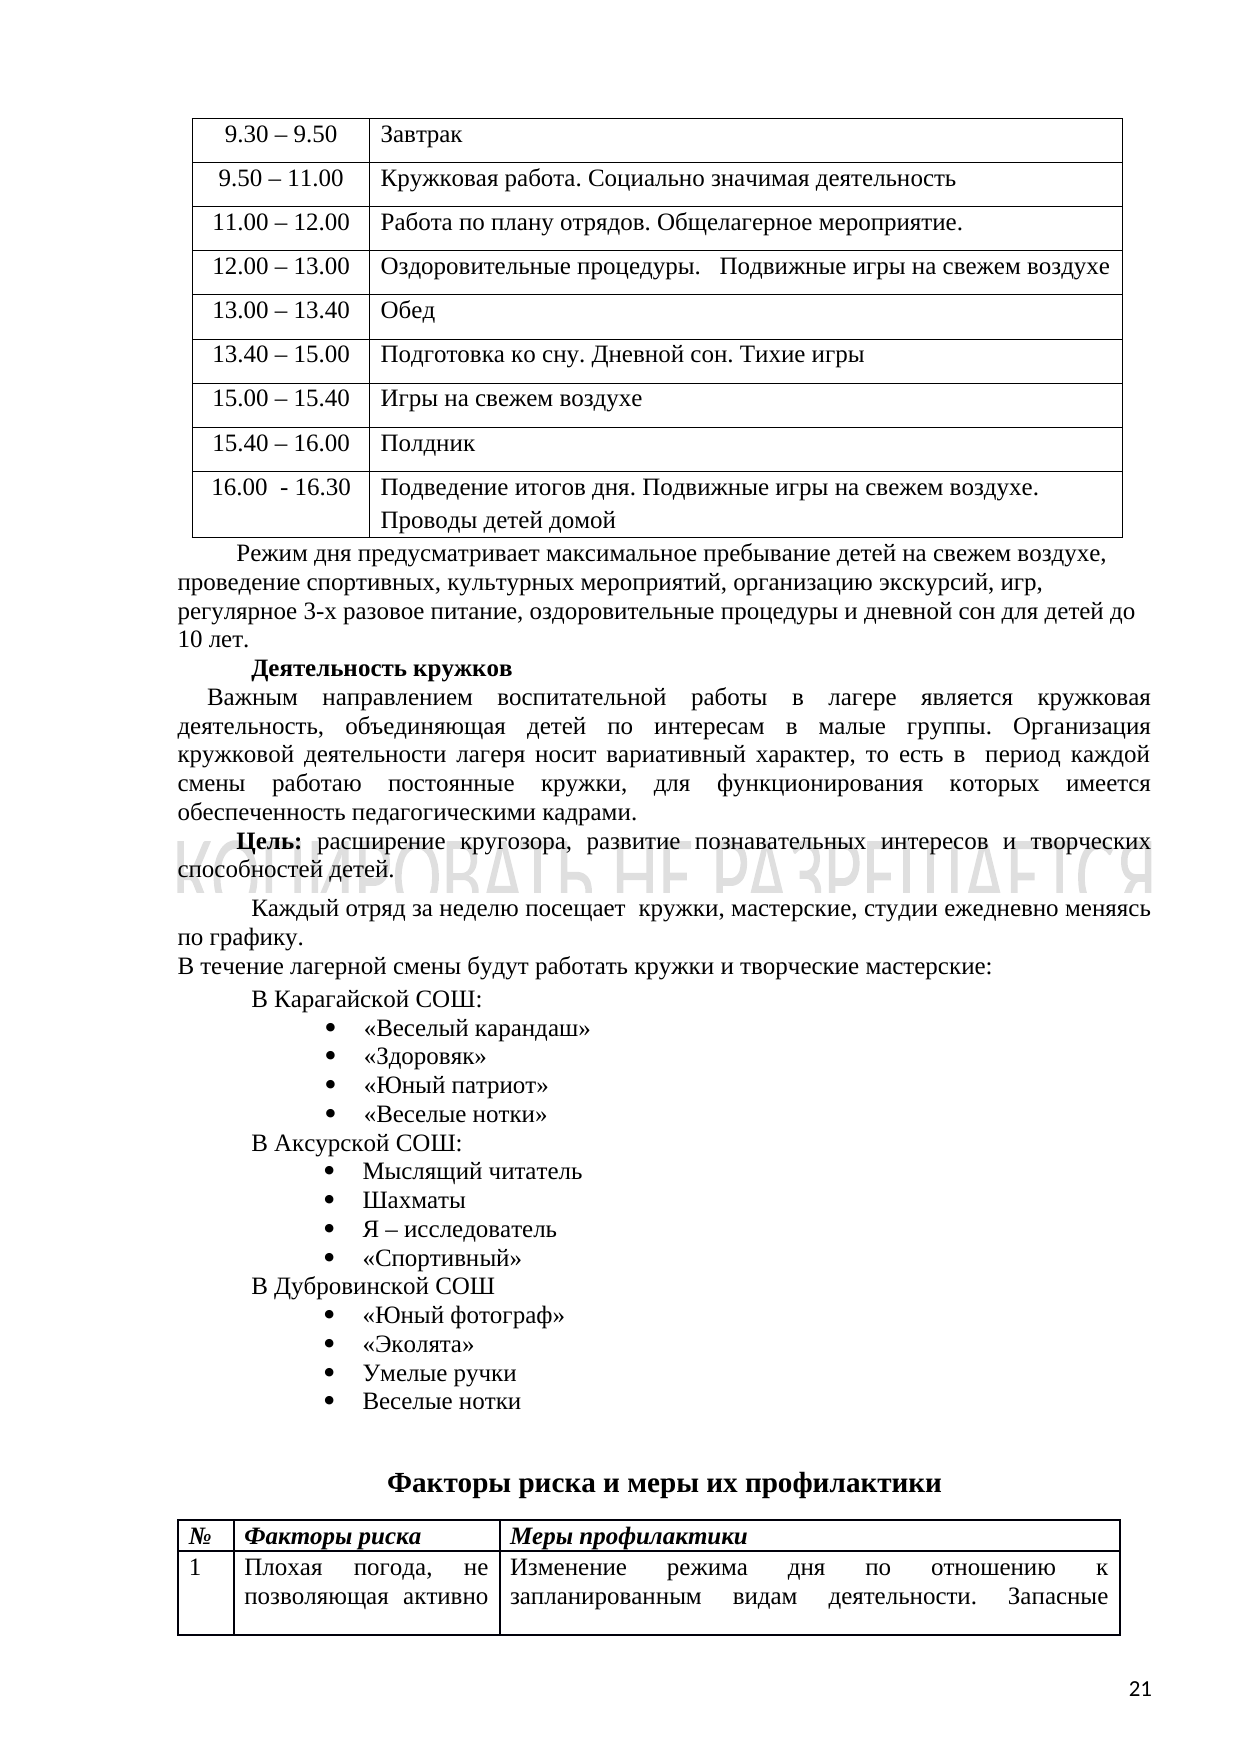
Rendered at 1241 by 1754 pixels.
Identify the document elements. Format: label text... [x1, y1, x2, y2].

list Шахматы [325, 1185, 1152, 1214]
list Умелые ручки [325, 1358, 1152, 1386]
table_cell 11.00 – 12.00 [193, 207, 369, 250]
text В Аксурской СОШ: [251, 1128, 1152, 1156]
text Важным направлением воспитательной работы в лагере является кружковая деятельность, объединяющая детей по интересам в малые группы. Организация кружковой деятельности лагеря носит вариативный характер, то есть в период каждой смены работаю постоянные кружки, для функционирования которых имеется обеспеченность педагогическими кадрами. [177, 682, 1152, 826]
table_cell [501, 1552, 1119, 1634]
list «Эколята» [325, 1329, 1152, 1358]
table_cell Подготовка ко сну. Дневной сон. Тихие игры [370, 340, 1122, 382]
table_cell 15.00 – 15.40 [193, 384, 369, 427]
text Режим дня предусматривает максимальное пребывание детей на свежем воздухе, проведение спортивных, культурных мероприятий, организацию экскурсий, игр, регулярное 3-х разовое питание, оздоровительные процедуры и дневной сон для детей до 10 лет. [177, 538, 1152, 653]
table_cell 13.00 – 13.40 [193, 295, 369, 338]
table_header Меры профилактики [501, 1521, 1119, 1550]
list «Веселый карандаш» [326, 1013, 1152, 1041]
text В течение лагерной смены будут работать кружки и творческие мастерские: [177, 951, 1152, 979]
table_cell Игры на свежем воздухе [370, 384, 1122, 427]
table_header № [179, 1521, 233, 1550]
text Каждый отряд за неделю посещает кружки, мастерские, студии ежедневно меняясь по графику. [177, 893, 1152, 951]
table_cell Оздоровительные процедуры. Подвижные игры на свежем воздухе [370, 251, 1122, 294]
table_cell 16.00 - 16.30 [193, 472, 369, 537]
table_cell Кружковая работа. Социально значимая деятельность [370, 163, 1122, 206]
table_cell 12.00 – 13.00 [193, 251, 369, 294]
table_header Факторы риска [235, 1521, 499, 1550]
table_cell Обед [370, 295, 1122, 338]
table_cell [235, 1552, 499, 1634]
list «Веселые нотки» [326, 1099, 1152, 1128]
text В Карагайской СОШ: [251, 984, 1152, 1013]
table_cell Полдник [370, 428, 1122, 471]
table_cell Работа по плану отрядов. Общелагерное мероприятие. [370, 207, 1122, 250]
list Веселые нотки [325, 1386, 1152, 1415]
table_cell 13.40 – 15.00 [193, 340, 369, 382]
table_cell 9.30 – 9.50 [193, 119, 369, 162]
list Мыслящий читатель [325, 1156, 1152, 1185]
text Деятельность кружков [177, 653, 1152, 682]
table_cell 15.40 – 16.00 [193, 428, 369, 471]
text В Дубровинской СОШ [251, 1271, 1152, 1300]
text Факторы риска и меры их профилактики [177, 1465, 1152, 1498]
table_cell Завтрак [370, 119, 1122, 162]
table_cell 1 [179, 1552, 233, 1634]
list «Спортивный» [325, 1243, 1152, 1271]
list «Юный фотограф» [325, 1300, 1152, 1329]
list «Здоровяк» [326, 1041, 1152, 1070]
list «Юный патриот» [326, 1070, 1152, 1099]
table_cell 9.50 – 11.00 [193, 163, 369, 206]
table_cell Подведение итогов дня. Подвижные игры на свежем воздухе. Проводы детей домой [370, 472, 1122, 537]
list Я – исследователь [325, 1214, 1152, 1243]
text Цель: расширение кругозора, развитие познавательных интересов и творческих способностей детей. [177, 826, 1152, 883]
